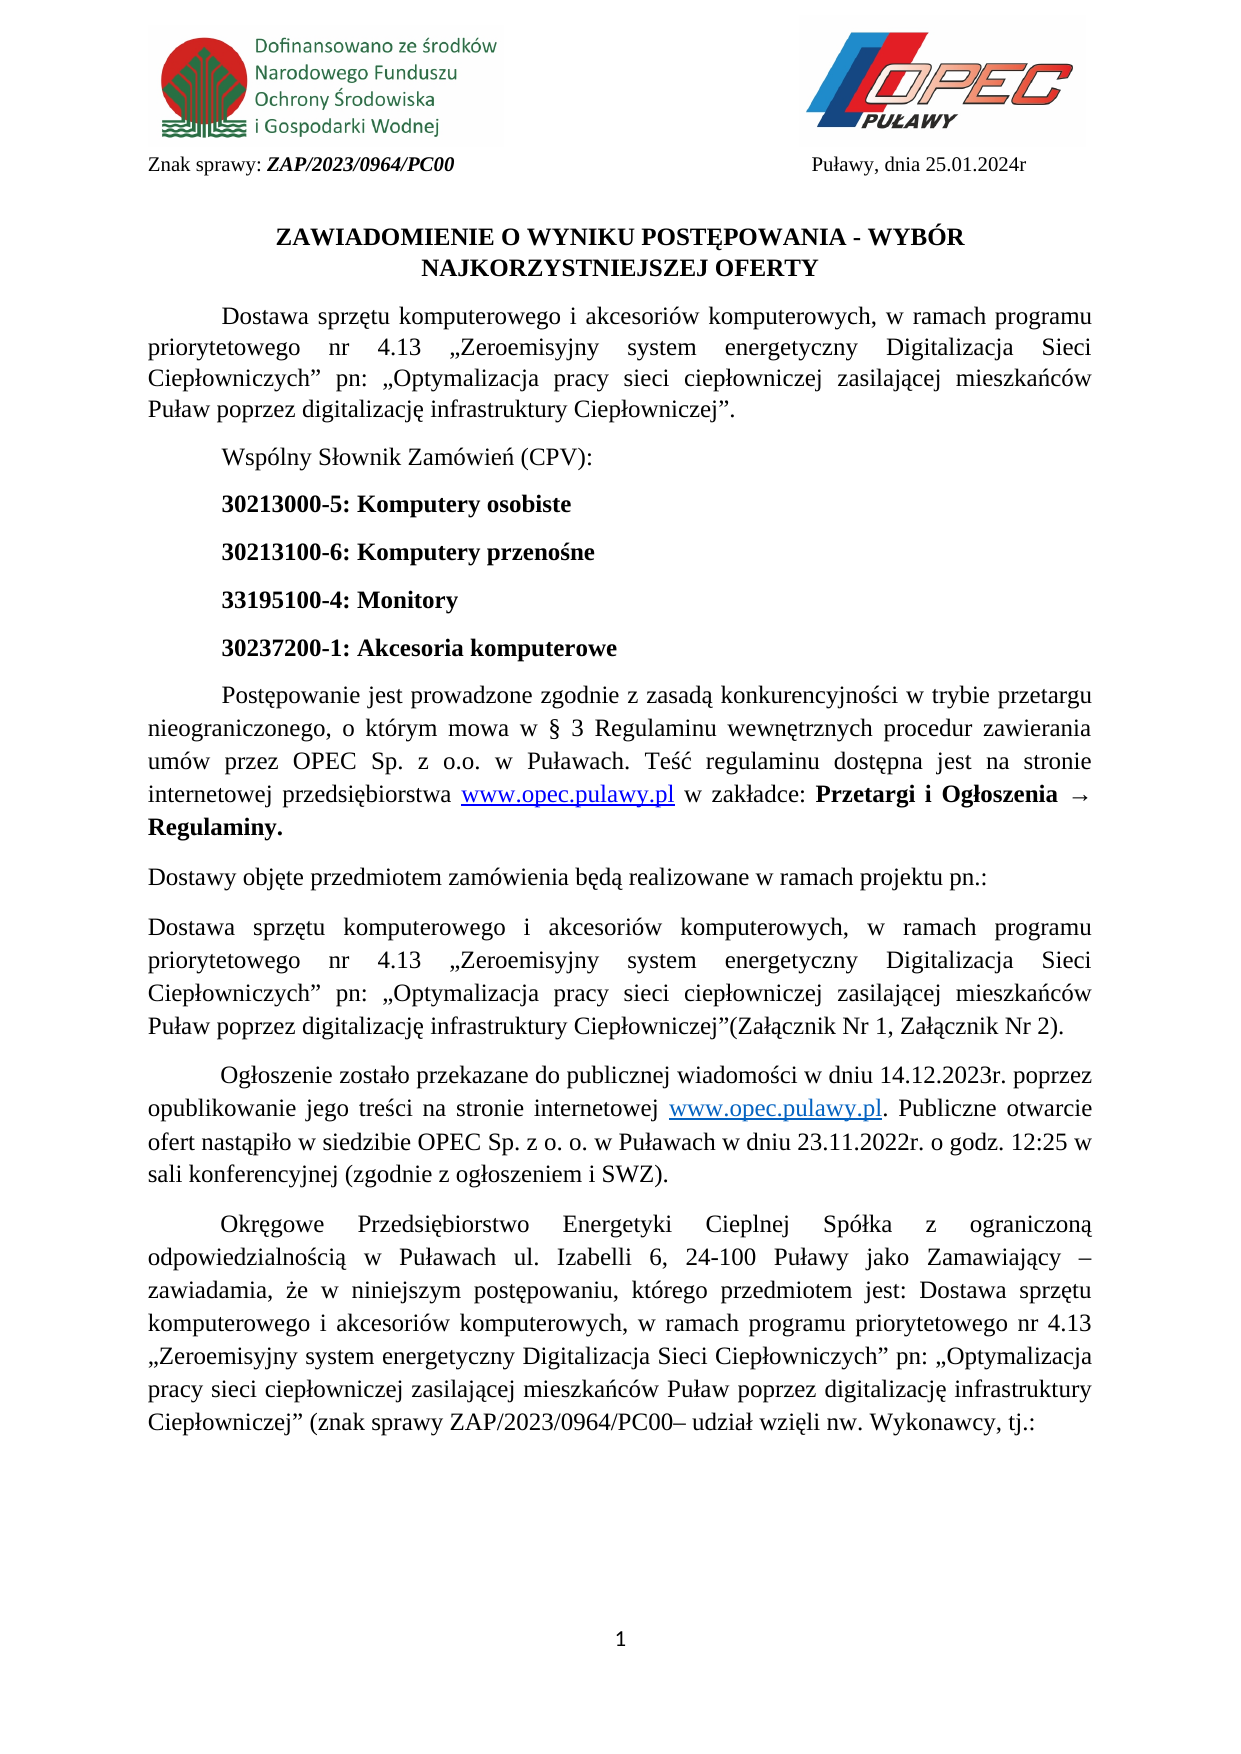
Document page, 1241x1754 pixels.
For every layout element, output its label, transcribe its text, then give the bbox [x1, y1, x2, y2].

text 33195100-4: Monitory [148, 585, 1093, 614]
list Dostawa sprzętu komputerowego i akcesoriów komputerowych, w ramach programu priorytetowego nr 4.13 „Zeroemisyjny system energetyczny Digitalizacja Sieci Ciepłowniczych” pn: „Optymalizacja pracy sieci ciepłowniczej zasilającej mieszkańców Puław poprzez digitalizację infrastruktury Ciepłowniczej”(Załącznik Nr 1, Załącznik Nr 2). [148, 912, 1093, 1039]
text Ogłoszenie zostało przekazane do publicznej wiadomości w dniu 14.12.2023r. poprzez opublikowanie jego treści na stronie internetowej www.opec.pulawy.pl. Publiczne otwarcie ofert nastąpiło w siedzibie OPEC Sp. z o. o. w Puławach w dniu 23.11.2022r. o godz. 12:25 w sali konferencyjnej (zgodnie z ogłoszeniem i SWZ). [148, 1061, 1093, 1188]
text Postępowanie jest prowadzone zgodnie z zasadą konkurencyjności w trybie przetargu nieograniczonego, o którym mowa w § 3 Regulaminu wewnętrznych procedur zawierania umów przez OPEC Sp. z o.o. w Puławach. Teść regulaminu dostępna jest na stronie internetowej przedsiębiorstwa www.opec.pulawy.pl w zakładce: Przetargi i Ogłoszenia → Regulaminy. [148, 680, 1093, 841]
text 30237200-1: Akcesoria komputerowe [148, 633, 1093, 661]
text Dostawy objęte przedmiotem zamówienia będą realizowane w ramach projektu pn.: [148, 862, 1093, 891]
text Okręgowe Przedsiębiorstwo Energetyki Cieplnej Spółka z ograniczoną odpowiedzialnością w Puławach ul. Izabelli 6, 24-100 Puławy jako Zamawiający – zawiadamia, że w niniejszym postępowaniu, którego przedmiotem jest: Dostawa sprzętu komputerowego i akcesoriów komputerowych, w ramach programu priorytetowego nr 4.13 „Zeroemisyjny system energetyczny Digitalizacja Sieci Ciepłowniczych” pn: „Optymalizacja pracy sieci ciepłowniczej zasilającej mieszkańców Puław poprzez digitalizację infrastruktury Ciepłowniczej” (znak sprawy ZAP/2023/0964/PC00– udział wzięli nw. Wykonawcy, tj.: [148, 1209, 1093, 1436]
text 30213000-5: Komputery osobiste [148, 489, 1093, 518]
picture [799, 15, 1087, 147]
text Wspólny Słownik Zamówień (CPV): [148, 442, 1093, 471]
picture [147, 25, 504, 147]
text 30213100-6: Komputery przenośne [148, 537, 1093, 566]
text Dostawa sprzętu komputerowego i akcesoriów komputerowych, w ramach programu priorytetowego nr 4.13 „Zeroemisyjny system energetyczny Digitalizacja Sieci Ciepłowniczych” pn: „Optymalizacja pracy sieci ciepłowniczej zasilającej mieszkańców Puław poprzez digitalizację infrastruktury Ciepłowniczej”. [148, 301, 1093, 423]
text ZAWIADOMIENIE O WYNIKU POSTĘPOWANIA - WYBÓR NAJKORZYSTNIEJSZEJ OFERTY [148, 222, 1093, 282]
